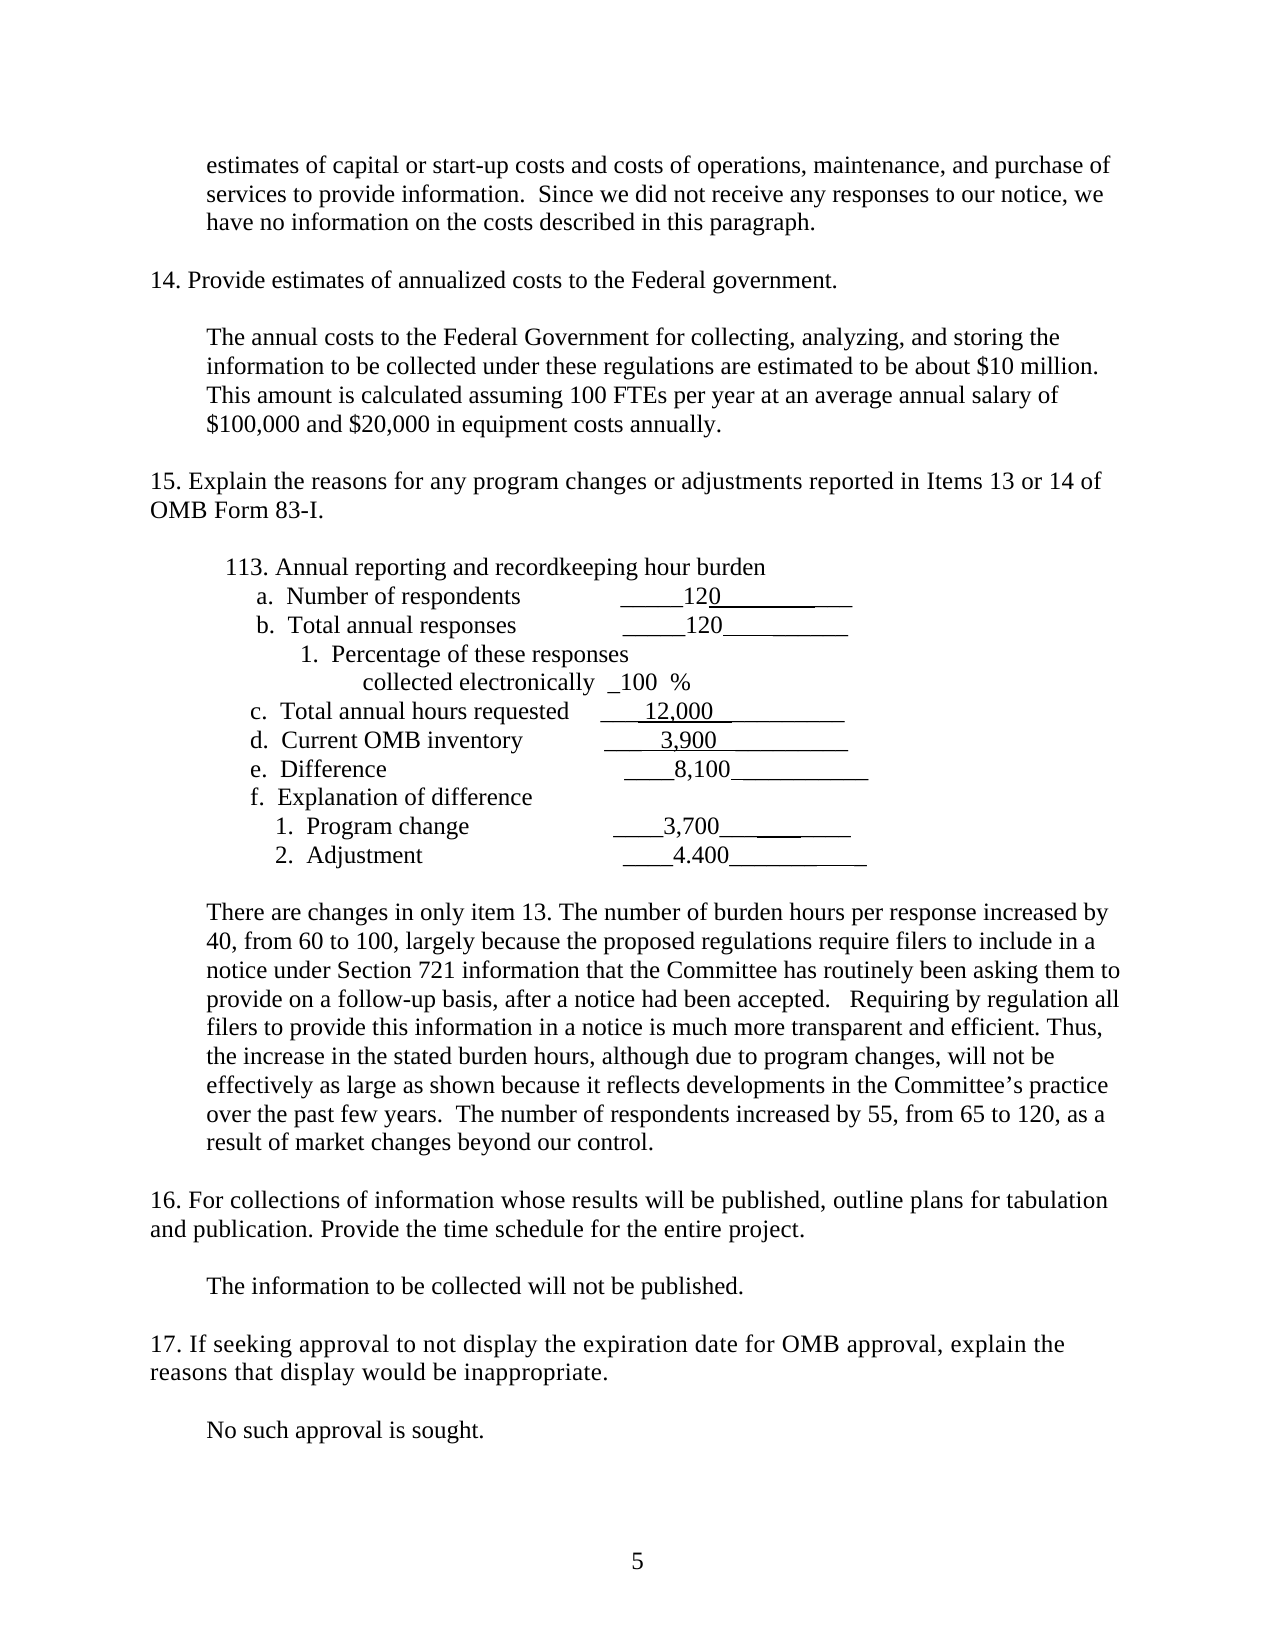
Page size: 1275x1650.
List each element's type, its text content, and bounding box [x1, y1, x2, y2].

text There are changes in only item 13. The number of burden hours per response increased by 40, from 60 to 100, largely because the proposed regulations require filers to include in a notice under Section 721 information that the Committee has routinely been asking them to provide on a follow-up basis, after a notice had been accepted. Requiring by regulation all filers to provide this information in a notice is much more transparent and efficient. Thus, the increase in the stated burden hours, although due to program changes, will not be effectively as large as shown because it reflects developments in the Committee’s practice over the past few years. The number of respondents increased by 55, from 65 to 120, as a result of market changes beyond our control. [206, 897, 1125, 1156]
text a. Number of respondents _____120 ___ [225, 581, 1125, 610]
text 17. If seeking approval to not display the expiration date for OMB approval, explain the reasons that display would be inappropriate. [150, 1329, 1125, 1386]
text d. Current OMB inventory ___ 3,900 _________ [225, 725, 1125, 754]
text 14. Provide estimates of annualized costs to the Federal government. [150, 265, 1125, 294]
text 1. Percentage of these responses [225, 639, 1125, 667]
text b. Total annual responses _____120 ______ [225, 610, 1125, 639]
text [150, 150, 1125, 236]
text c. Total annual hours requested ___ 12,000 _________ [225, 696, 1125, 725]
text f. Explanation of difference [225, 782, 1125, 811]
text 13. Annual reporting and recordkeeping hour burden [225, 552, 1125, 581]
text 15. Explain the reasons for any program changes or adjustments reported in Items 13 or 14 of OMB Form 83-I. [150, 466, 1125, 524]
text collected electronically _100 % [225, 667, 1125, 696]
text No such approval is sought. [150, 1415, 1125, 1444]
text e. Difference ____8,100 __________ [225, 754, 1125, 782]
text The rmation to be collected will not be published. [150, 1271, 1125, 1300]
text 2. Adjustment ____4.400_______ _ [225, 840, 1125, 869]
text 16. For collections of information whose results will be published, outline plans for tabulation and publication. Provide the time schedule for the entire project. [150, 1185, 1125, 1242]
text The annual costs to the Federal Government for collecting, analyzing, and storing the rmation to be collected under these regulations are estimated to be about $10 million. This amount is calculated assuming 100 FTEs per year at an average annual salary of $100,000 and $20,000 in equipment costs annually. [150, 322, 1125, 437]
text 1. Program change ____3,700___ _______ [225, 811, 1125, 840]
